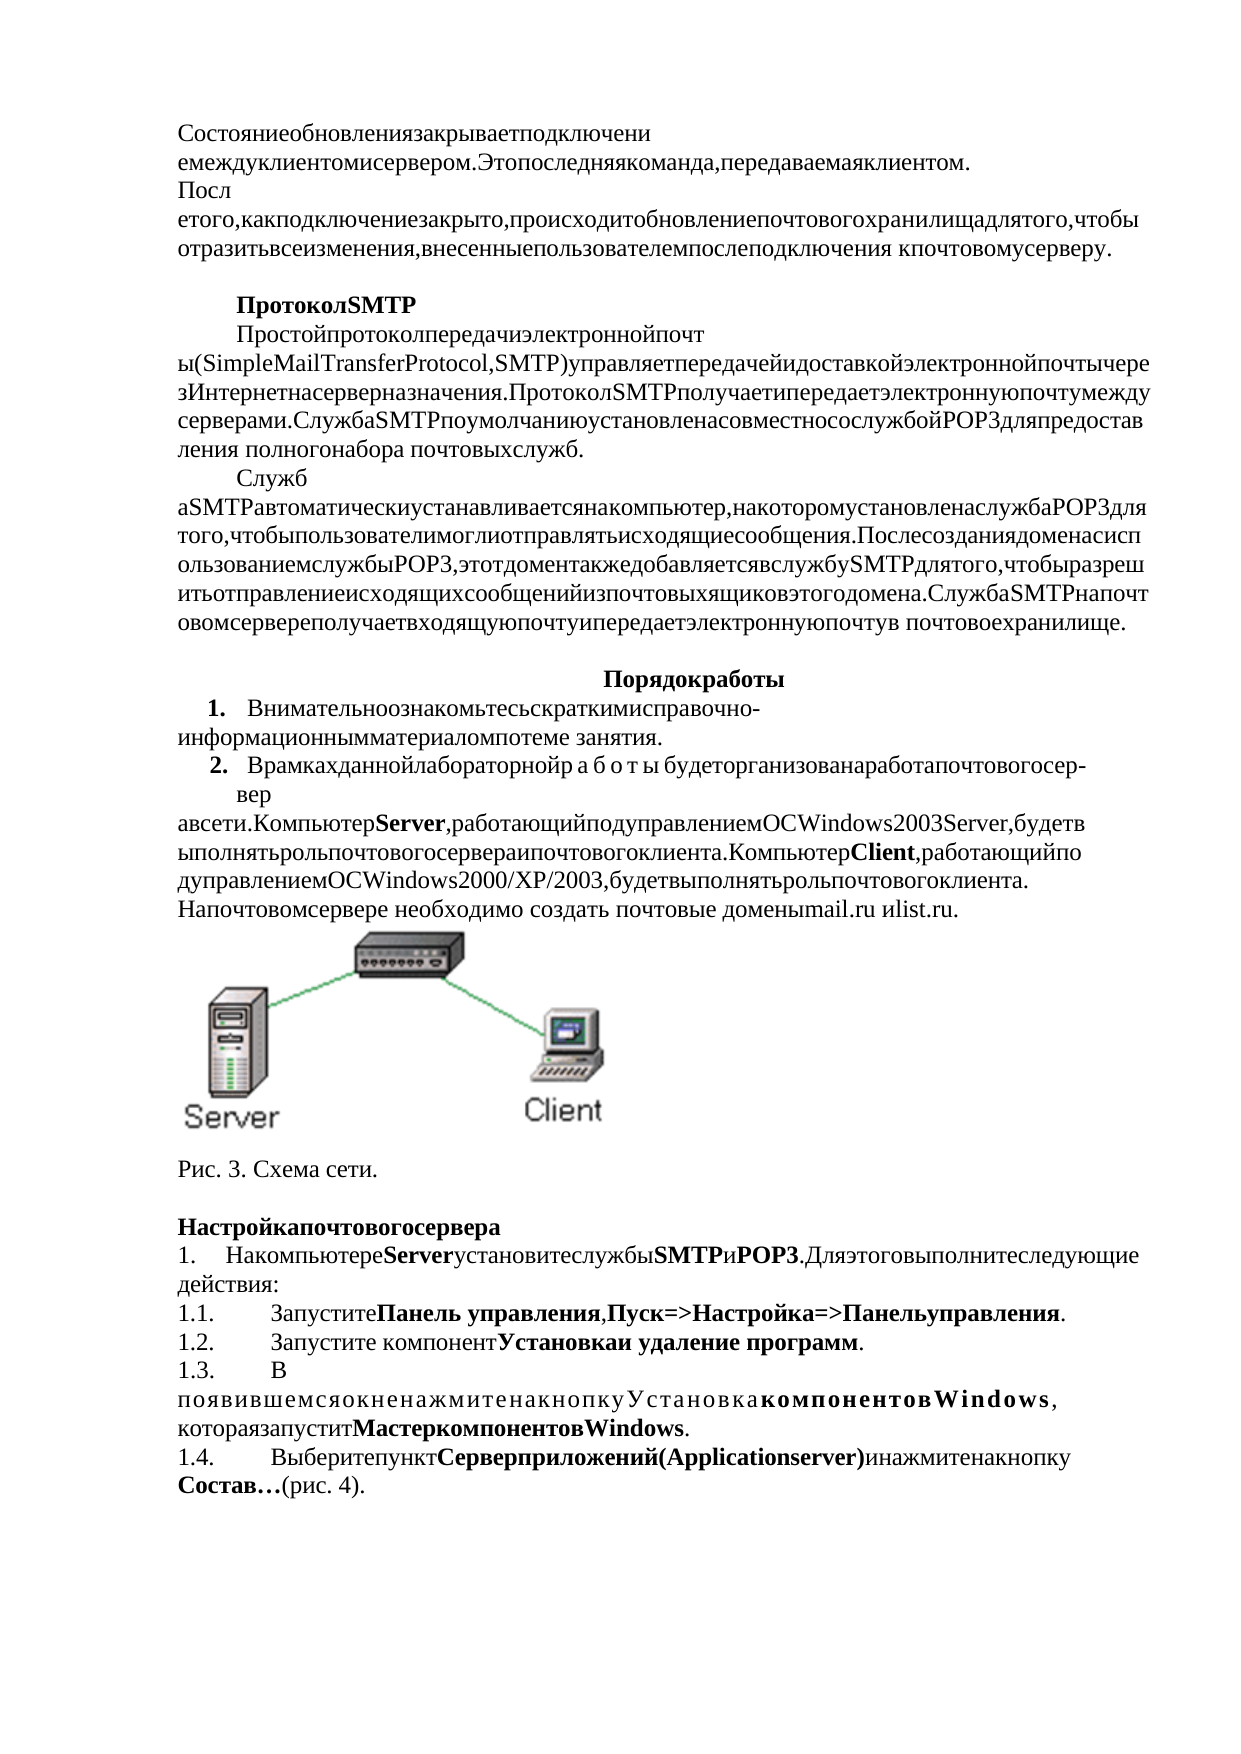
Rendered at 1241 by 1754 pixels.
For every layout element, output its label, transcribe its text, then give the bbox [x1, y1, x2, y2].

text ПротоколSMTP [177, 291, 1152, 319]
list ЗапуститеПанель управления,Пуск=>Настройка=>Панельуправления. [177, 1298, 1152, 1327]
list Внимательноознакомьтесьскраткимисправочно-информационнымматериаломпотеме занятия. [177, 693, 1137, 751]
text Состав…(рис. 4). [177, 1471, 1152, 1499]
text веравсети.КомпьютерServer,работающийподуправлениемОСWindows2003Server,будетвыполнятьрольпочтовогосервераипочтовогоклиента.КомпьютерClient,работающийподуправлениемОСWindows2000/XP/2003,будетвыполнятьрольпочтовогоклиента. Напочтовомсервере необходимо создать почтовые доменыmail.ru иlist.ru. [177, 779, 1093, 923]
list Врамкахданнойлабораторнойработыбудеторганизованаработапочтовогосер- [209, 751, 1152, 779]
list В появившемсяокненажмитенакнопкуУстановкакомпонентовWindows, котораязапуститМастеркомпонентовWindows. [177, 1356, 1152, 1442]
text Настройкапочтовогосервера [177, 1212, 775, 1241]
list Запустите компонентУстановкаи удаление программ. [177, 1327, 1152, 1356]
text Послетого,какподключениезакрыто,происходитобновлениепочтовогохранилищадлятого,чтобыотразитьвсеизменения,внесенныепользователемпослеподключения кпочтовомусерверу. [177, 176, 1141, 262]
text Рис. 3. Схема сети. [177, 1154, 775, 1183]
text Состояниеобновлениязакрываетподключениемеждуклиентомисервером.Этопоследняякоманда,передаваемаяклиентом. [177, 118, 1140, 176]
text СлужбаSMTPавтоматическиустанавливаетсянакомпьютер,накоторомустановленаслужбаPOP3длятого,чтобыпользователимоглиотправлятьисходящиесообщения.ПослесозданиядоменасиспользованиемслужбыPOP3,этотдоментакжедобавляетсявслужбуSMTPдлятого,чтобыразрешитьотправлениеисходящихсообщенийизпочтовыхящиковэтогодомена.СлужбаSMTPнапочтовомсервереполучаетвходящуюпочтуипередаетэлектроннуюпочтув почтовоехранилище. [177, 463, 1152, 636]
text Простойпротоколпередачиэлектроннойпочты(SimpleMailTransferProtocol,SMTP)управляетпередачейидоставкойэлектроннойпочтычерезИнтернетнасерверназначения.ПротоколSMTPполучаетипередаетэлектроннуюпочтумеждусерверами.СлужбаSMTPпоумолчаниюустановленасовместносослужбойPOP3дляпредоставления полногонабора почтовыхслужб. [177, 319, 1152, 463]
list НакомпьютереServerустановитеслужбыSMTPиPOP3.Дляэтоговыполнитеследующие действия: [177, 1241, 1152, 1298]
text Порядокработы [177, 664, 1152, 693]
picture [177, 923, 635, 1155]
list ВыберитепунктСерверприложений(Applicationserver)инажмитенакнопку [177, 1442, 1152, 1471]
